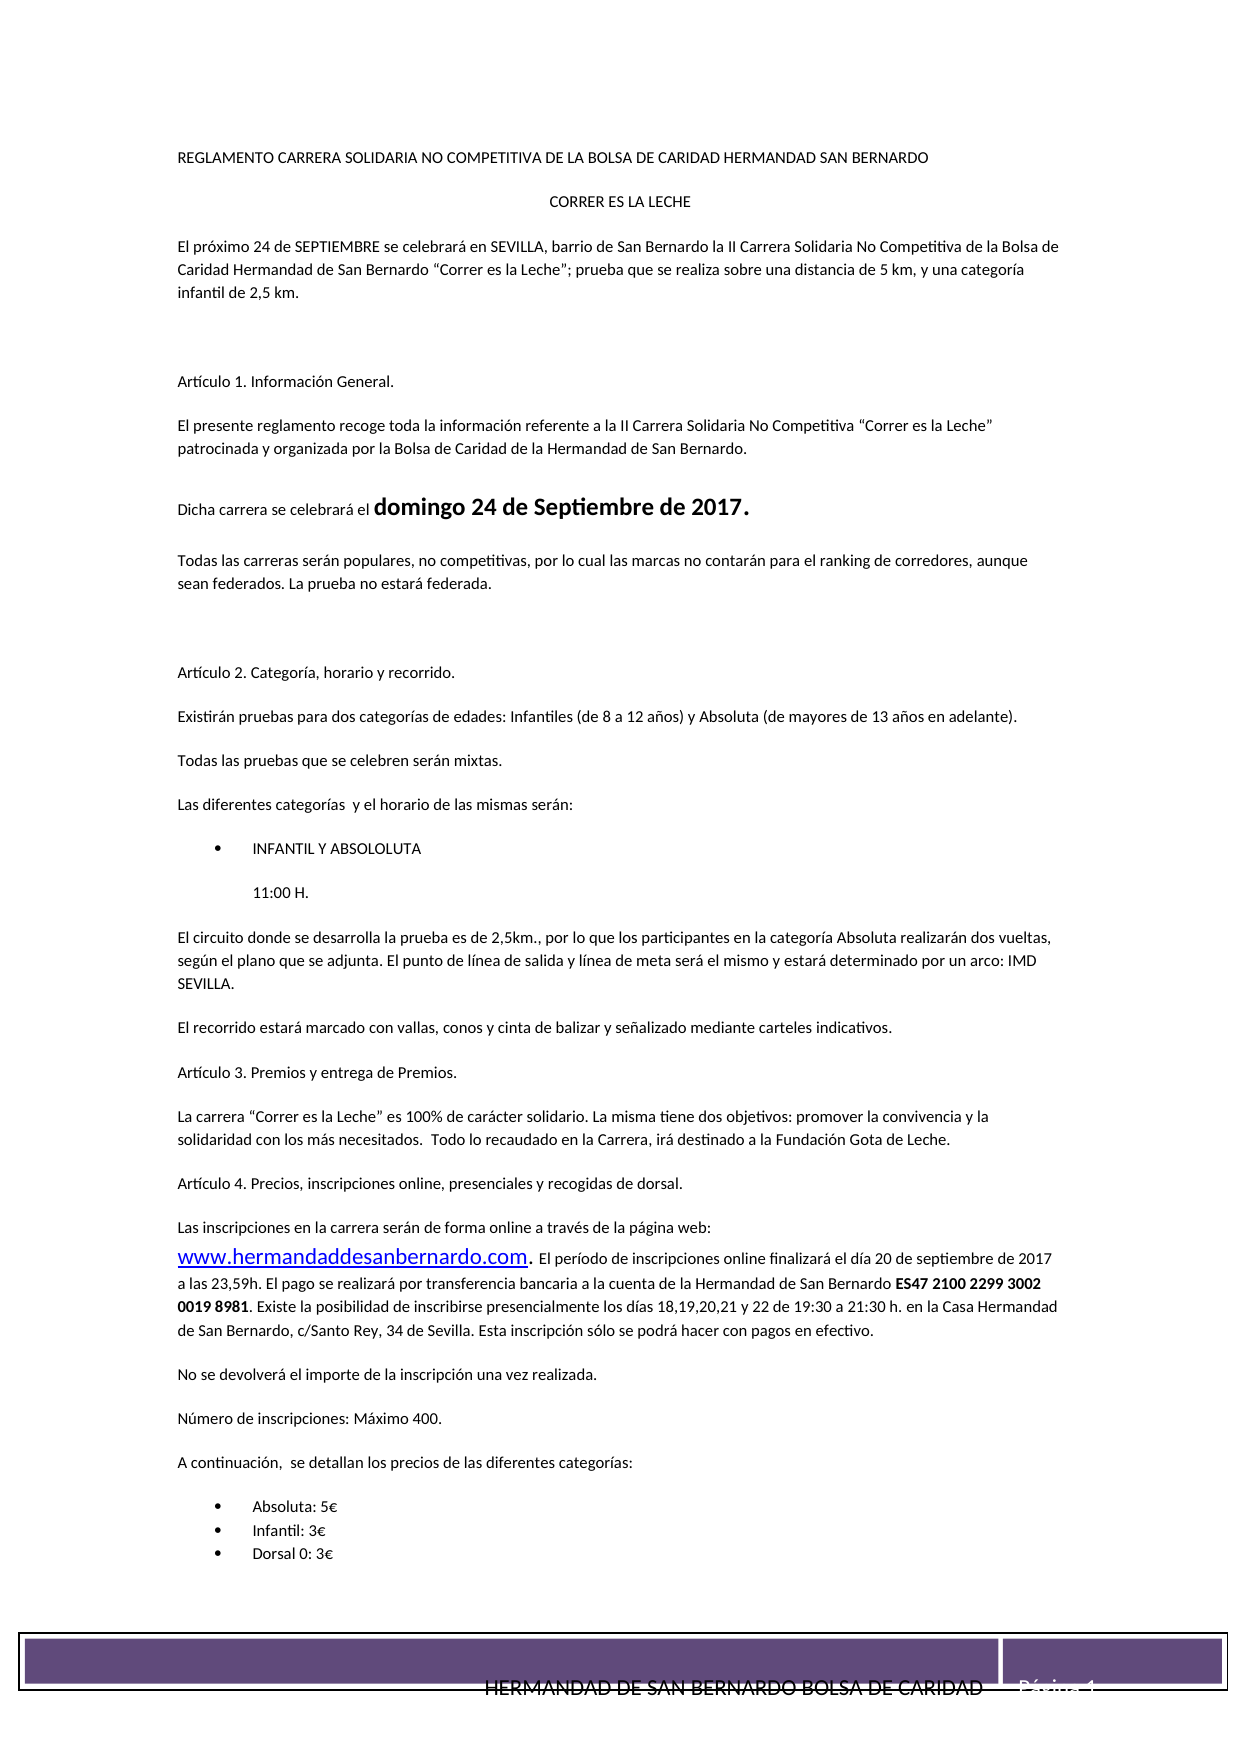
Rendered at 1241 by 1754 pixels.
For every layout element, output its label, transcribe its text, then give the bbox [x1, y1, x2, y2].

text A continuación, se detallan los precios de las diferentes categorías: [177, 1452, 1063, 1473]
text Artículo 3. Premios y entrega de Premios. [177, 1062, 1063, 1082]
text No se devolverá el importe de la inscripción una vez realizada. [177, 1364, 1063, 1384]
text Las inscripciones en la carrera serán de forma online a través de la página web: www.hermandaddesanbernardo.com. El período de inscripciones online finalizará el día 20 de septiembre de 2017 a las 23,59h. El pago se realizará por transferencia bancaria a la cuenta de la Hermandad de San Bernardo ES47 2100 2299 3002 0019 8981. Existe la posibilidad de inscribirse presencialmente los días 18,19,20,21 y 22 de 19:30 a 21:30 h. en la Casa Hermandad de San Bernardo, c/Santo Rey, 34 de Sevilla. Esta inscripción sólo se podrá hacer con pagos en efectivo. [177, 1218, 1063, 1340]
text Todas las pruebas que se celebren serán mixtas. [177, 750, 1063, 771]
text CORRER ES LA LECHE [177, 192, 1063, 212]
text Dicha carrera se celebrará el domingo 24 de Septiembre de 2017. [177, 483, 1063, 523]
text La carrera “Correr es la Leche” es 100% de carácter solidario. La misma tiene dos objetivos: promover la convivencia y la solidaridad con los más necesitados. Todo lo recaudado en la Carrera, irá destinado a la Fundación Gota de Leche. [177, 1106, 1063, 1150]
list Dorsal 0: 3€ [215, 1543, 1063, 1563]
text El próximo 24 de SEPTIEMBRE se celebrará en SEVILLA, barrio de San Bernardo la II Carrera Solidaria No Competitiva de la Bolsa de Caridad Hermandad de San Bernardo “Correr es la Leche”; prueba que se realiza sobre una distancia de 5 km, y una categoría infantil de 2,5 km. [177, 236, 1063, 303]
text El presente reglamento recoge toda la información referente a la II Carrera Solidaria No Competitiva “Correr es la Leche” patrocinada y organizada por la Bolsa de Caridad de la Hermandad de San Bernardo. [177, 415, 1063, 459]
text El recorrido estará marcado con vallas, conos y cinta de balizar y señalizado mediante carteles indicativos. [177, 1018, 1063, 1038]
text REGLAMENTO CARRERA SOLIDARIA NO COMPETITIVA DE LA BOLSA DE CARIDAD HERMANDAD SAN BERNARDO [177, 148, 1063, 168]
list Infantil: 3€ [215, 1520, 1063, 1540]
text Número de inscripciones: Máximo 400. [177, 1408, 1063, 1428]
text Artículo 4. Precios, inscripciones online, presenciales y recogidas de dorsal. [177, 1173, 1063, 1194]
text El circuito donde se desarrolla la prueba es de 2,5km., por lo que los participantes en la categoría Absoluta realizarán dos vueltas, según el plano que se adjunta. El punto de línea de salida y línea de meta será el mismo y estará determinado por un arco: IMD SEVILLA. [177, 927, 1063, 994]
list INFANTIL Y ABSOLOLUTA [215, 838, 1063, 859]
list Absoluta: 5€ [215, 1497, 1063, 1517]
text Artículo 2. Categoría, horario y recorrido. [177, 662, 1063, 682]
text Artículo 1. Información General. [177, 371, 1063, 391]
text Existirán pruebas para dos categorías de edades: Infantiles (de 8 a 12 años) y Absoluta (de mayores de 13 años en adelante). [177, 706, 1063, 726]
text Las diferentes categorías y el horario de las mismas serán: [177, 794, 1063, 815]
text 11:00 H. [252, 883, 1063, 903]
text Todas las carreras serán populares, no competitivas, por lo cual las marcas no contarán para el ranking de corredores, aunque sean federados. La prueba no estará federada. [177, 550, 1063, 594]
